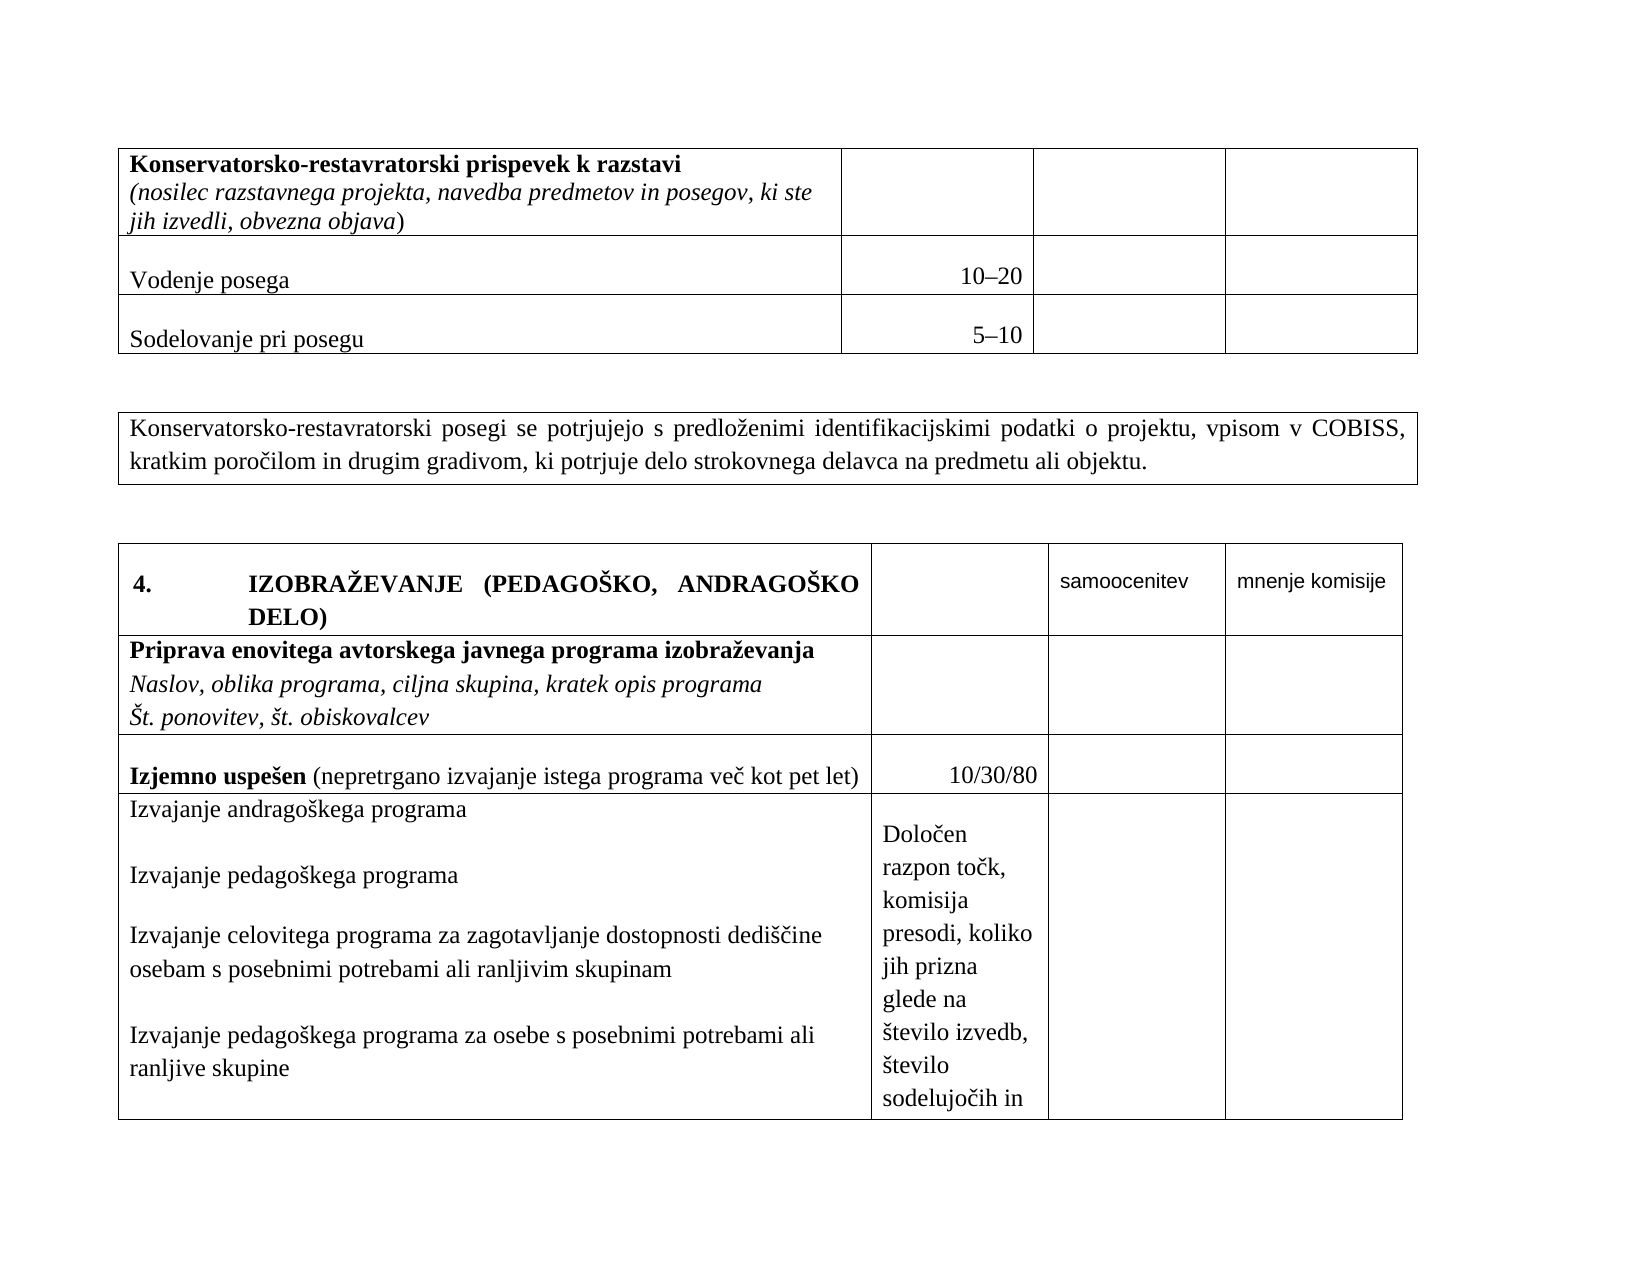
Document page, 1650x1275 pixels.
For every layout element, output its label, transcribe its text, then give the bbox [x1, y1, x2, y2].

table_cell [1049, 735, 1225, 793]
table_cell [119, 794, 871, 1119]
table_cell 10–20 [842, 236, 1033, 294]
table_cell [1034, 149, 1225, 235]
table_header [872, 544, 1048, 634]
table_cell Priprava enovitega avtorskega javnega programa izobraževanja Naslov, oblika programa, ciljna skupina, kratek opis programa Št. ponovitev, št. obiskovalcev [119, 636, 871, 734]
table_cell [1034, 295, 1225, 353]
table_header Konservatorsko-restavratorski posegi se potrjujejo s predloženimi identifikacijskimi podatki o projektu, vpisom v COBISS, kratkim poročilom in drugim gradivom, ki potrjuje delo strokovnega delavca na predmetu ali objektu. [119, 413, 1417, 484]
table_header IZOBRAŽEVANJE (PEDAGOŠKO, ANDRAGOŠKO DELO) [119, 544, 871, 634]
table_cell [1226, 636, 1402, 734]
table_cell Sodelovanje pri posegu [119, 295, 841, 353]
table_header mnenje komisije [1226, 544, 1402, 634]
table_cell [1049, 636, 1225, 734]
table_cell 5–10 [842, 295, 1033, 353]
table_cell [1226, 735, 1402, 793]
table_cell [1034, 236, 1225, 294]
table_cell [1226, 295, 1417, 353]
table_cell [1226, 149, 1417, 235]
table_cell [1049, 794, 1225, 1119]
table_cell [1226, 794, 1402, 1119]
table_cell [872, 794, 1048, 1119]
table_cell Izjemno uspešen (nepretrgano izvajanje istega programa več kot pet let) [119, 735, 871, 793]
table_cell Vodenje posega [119, 236, 841, 294]
table_header samoocenitev [1049, 544, 1225, 634]
table_cell [1226, 236, 1417, 294]
table_cell Konservatorsko-restavratorski prispevek k razstavi (nosilec razstavnega projekta, navedba predmetov in posegov, ki ste jih izvedli, obvezna objava) [119, 149, 841, 235]
table_cell [842, 149, 1033, 235]
table_cell [872, 636, 1048, 734]
table_cell 10/30/80 [872, 735, 1048, 793]
